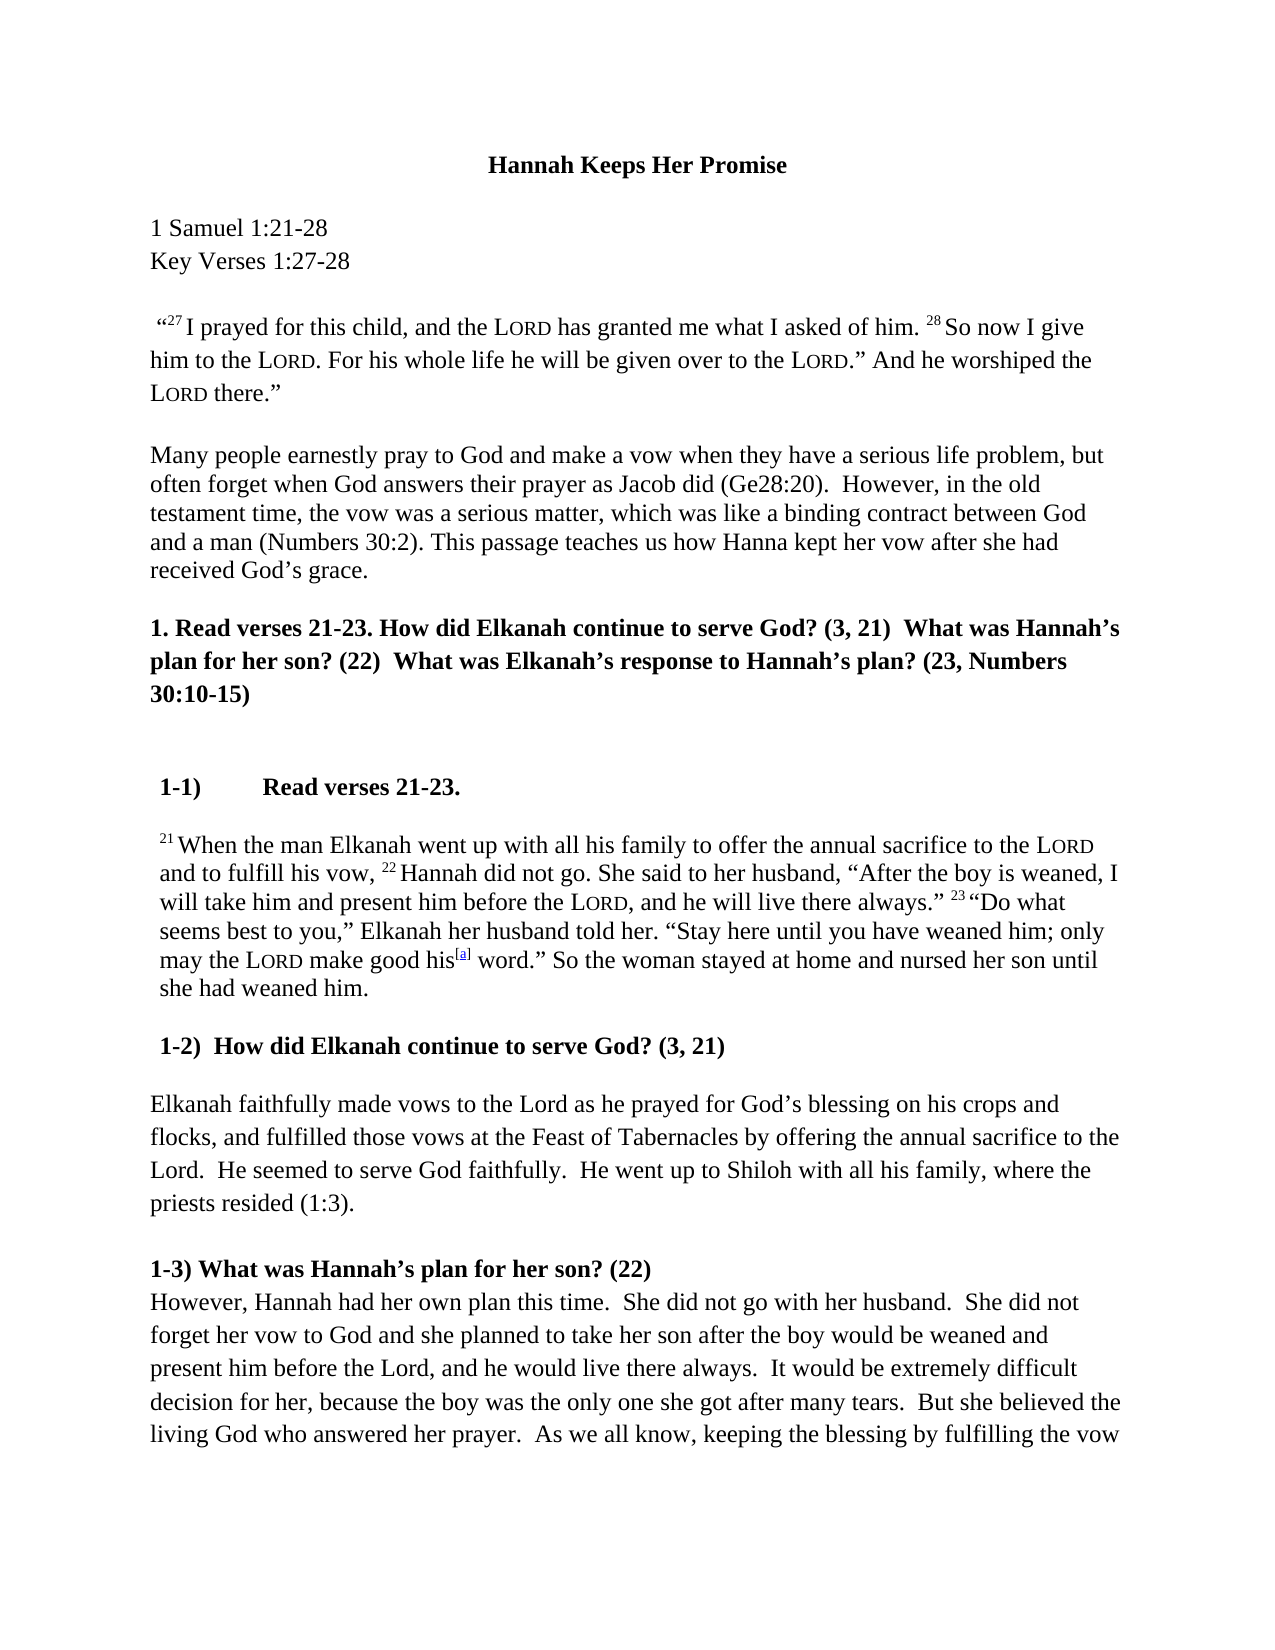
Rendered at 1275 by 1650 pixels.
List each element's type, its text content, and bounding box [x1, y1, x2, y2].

text 1 Samuel 1:21-28 [150, 213, 1125, 242]
text “27 I prayed for this child, and the Lord has granted me what I asked of him. 28 So now I give him to the Lord. For his whole life he will be given over to the Lord.” And he worshiped the Lord there.” [150, 312, 1125, 407]
text Hannah Keeps Her Promise [150, 150, 1125, 179]
list Read verses 21-23. [159, 772, 1125, 801]
text Key Verses 1:27-28 [150, 246, 1125, 275]
text 1-3) What was Hannah’s plan for her son? (22) [150, 1254, 1125, 1283]
text 1-2) How did Elkanah continue to serve God? (3, 21) [159, 1031, 1125, 1060]
text Many people earnestly pray to God and make a vow when they have a serious life problem, but often forget when God answers their prayer as Jacob did (Ge28:20). However, in the old testament time, the vow was a serious matter, which was like a binding contract between God and a man (Numbers 30:2). This passage teaches us how Hanna kept her vow after she had received God’s grace. [150, 441, 1125, 584]
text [150, 1287, 1125, 1448]
text 1. Read verses 21-23. How did Elkanah continue to serve God? (3, 21) What was Hannah’s plan for her son? (22) What was Elkanah’s response to Hannah’s plan? (23, Numbers 30:10-15) [150, 613, 1125, 708]
text 21 When the man Elkanah went up with all his family to offer the annual sacrifice to the Lord and to fulfill his vow, 22 Hannah did not go. She said to her husband, “After the boy is weaned, I will take him and present him before the Lord, and he will live there always.” 23 “Do what seems best to you,” Elkanah her husband told her. “Stay here until you have weaned him; only may the Lord make good his[a] word.” So the woman stayed at home and nursed her son until she had weaned him. [159, 830, 1125, 1002]
text Elkanah faithfully made vows to the Lord as he prayed for God’s blessing on his crops and flocks, and fulfilled those vows at the Feast of Tabernacles by offering the annual sacrifice to the Lord. He seemed to serve God faithfully. He went up to Shiloh with all his family, where the priests resided (1:3). [150, 1089, 1125, 1217]
